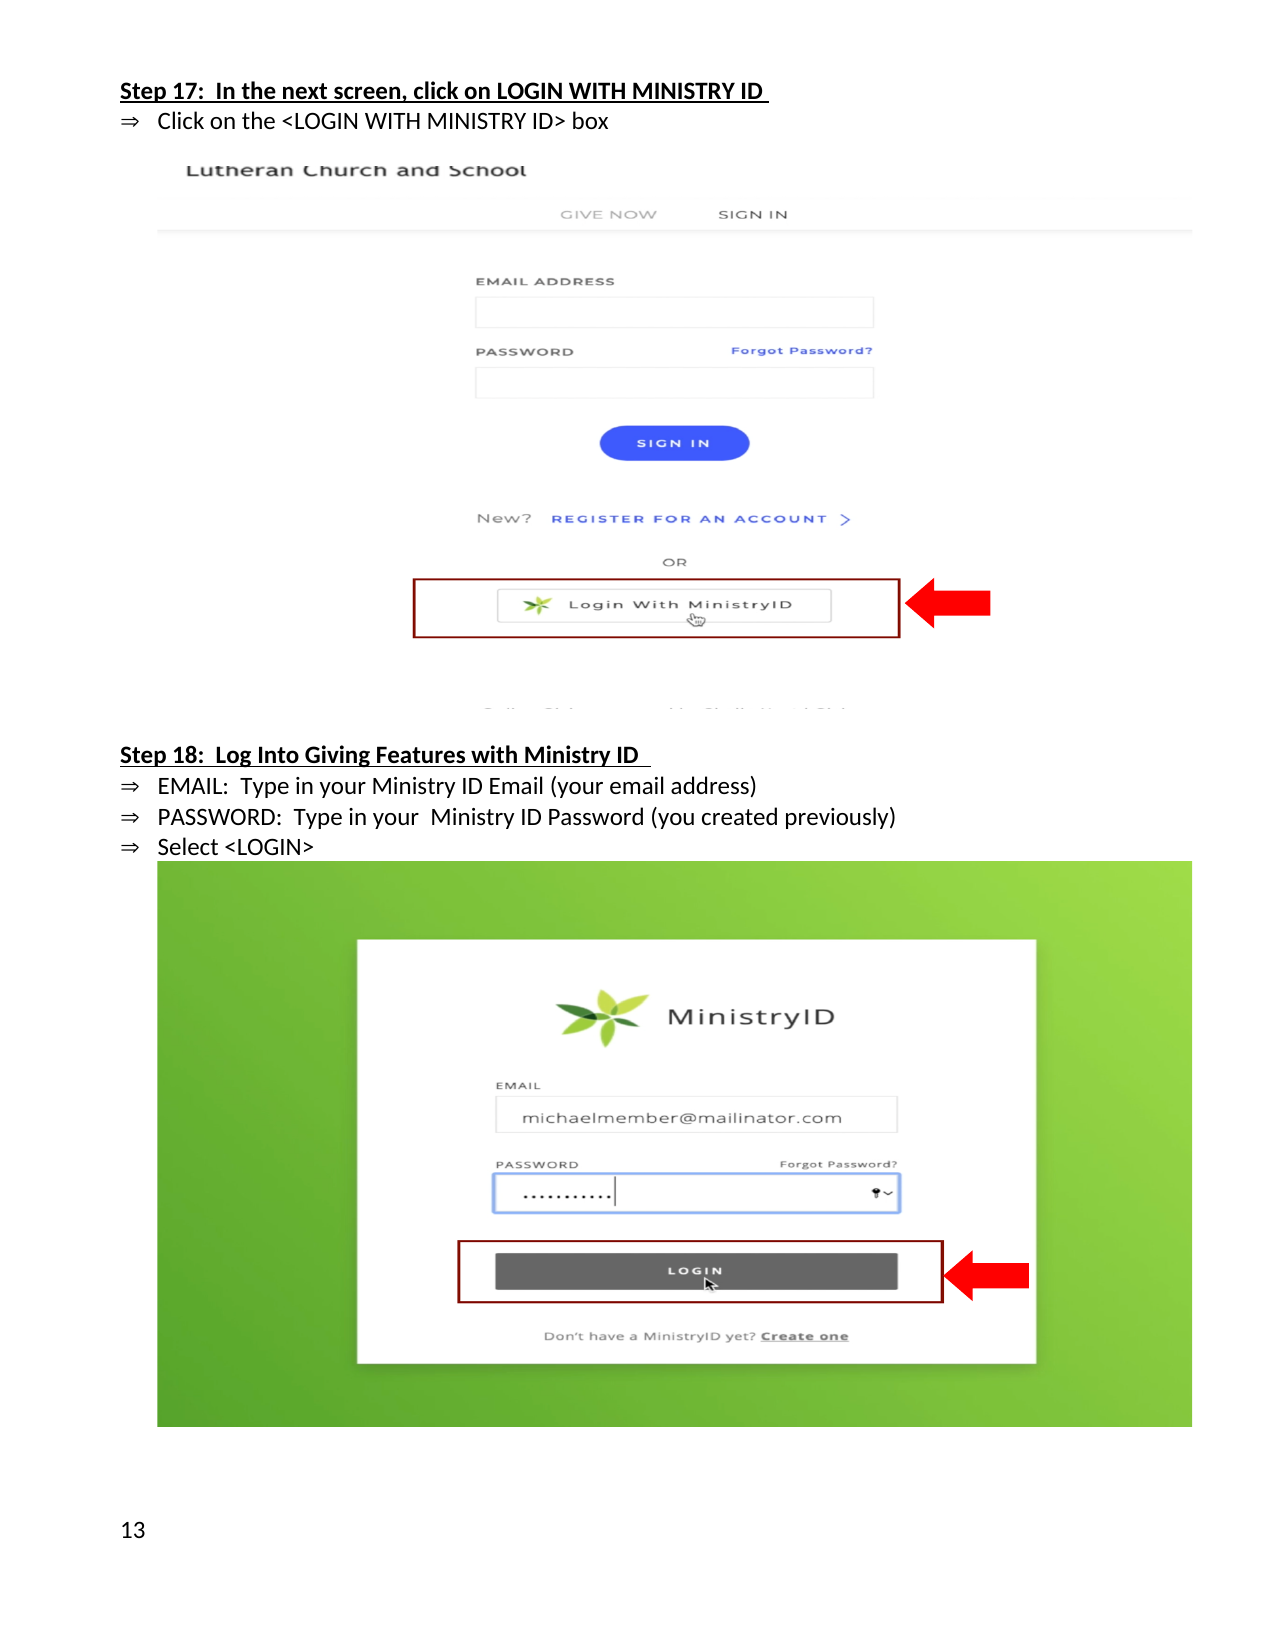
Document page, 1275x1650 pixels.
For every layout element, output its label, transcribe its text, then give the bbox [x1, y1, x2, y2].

list Select <LOGIN> [120, 831, 1155, 862]
text Step 17: In the next screen, click on LOGIN WITH MINISTRY ID [120, 75, 1155, 106]
picture [157, 166, 1193, 709]
picture [157, 861, 1193, 1427]
list PASSWORD: Type in your Ministry ID Password (you created previously) [120, 801, 1155, 831]
list Click on the <LOGIN WITH MINISTRY ID> box [120, 106, 1155, 136]
text Step 18: Log Into Giving Features with Ministry ID [120, 739, 1155, 770]
list EMAIL: Type in your Ministry ID Email (your email address) [120, 770, 1155, 801]
